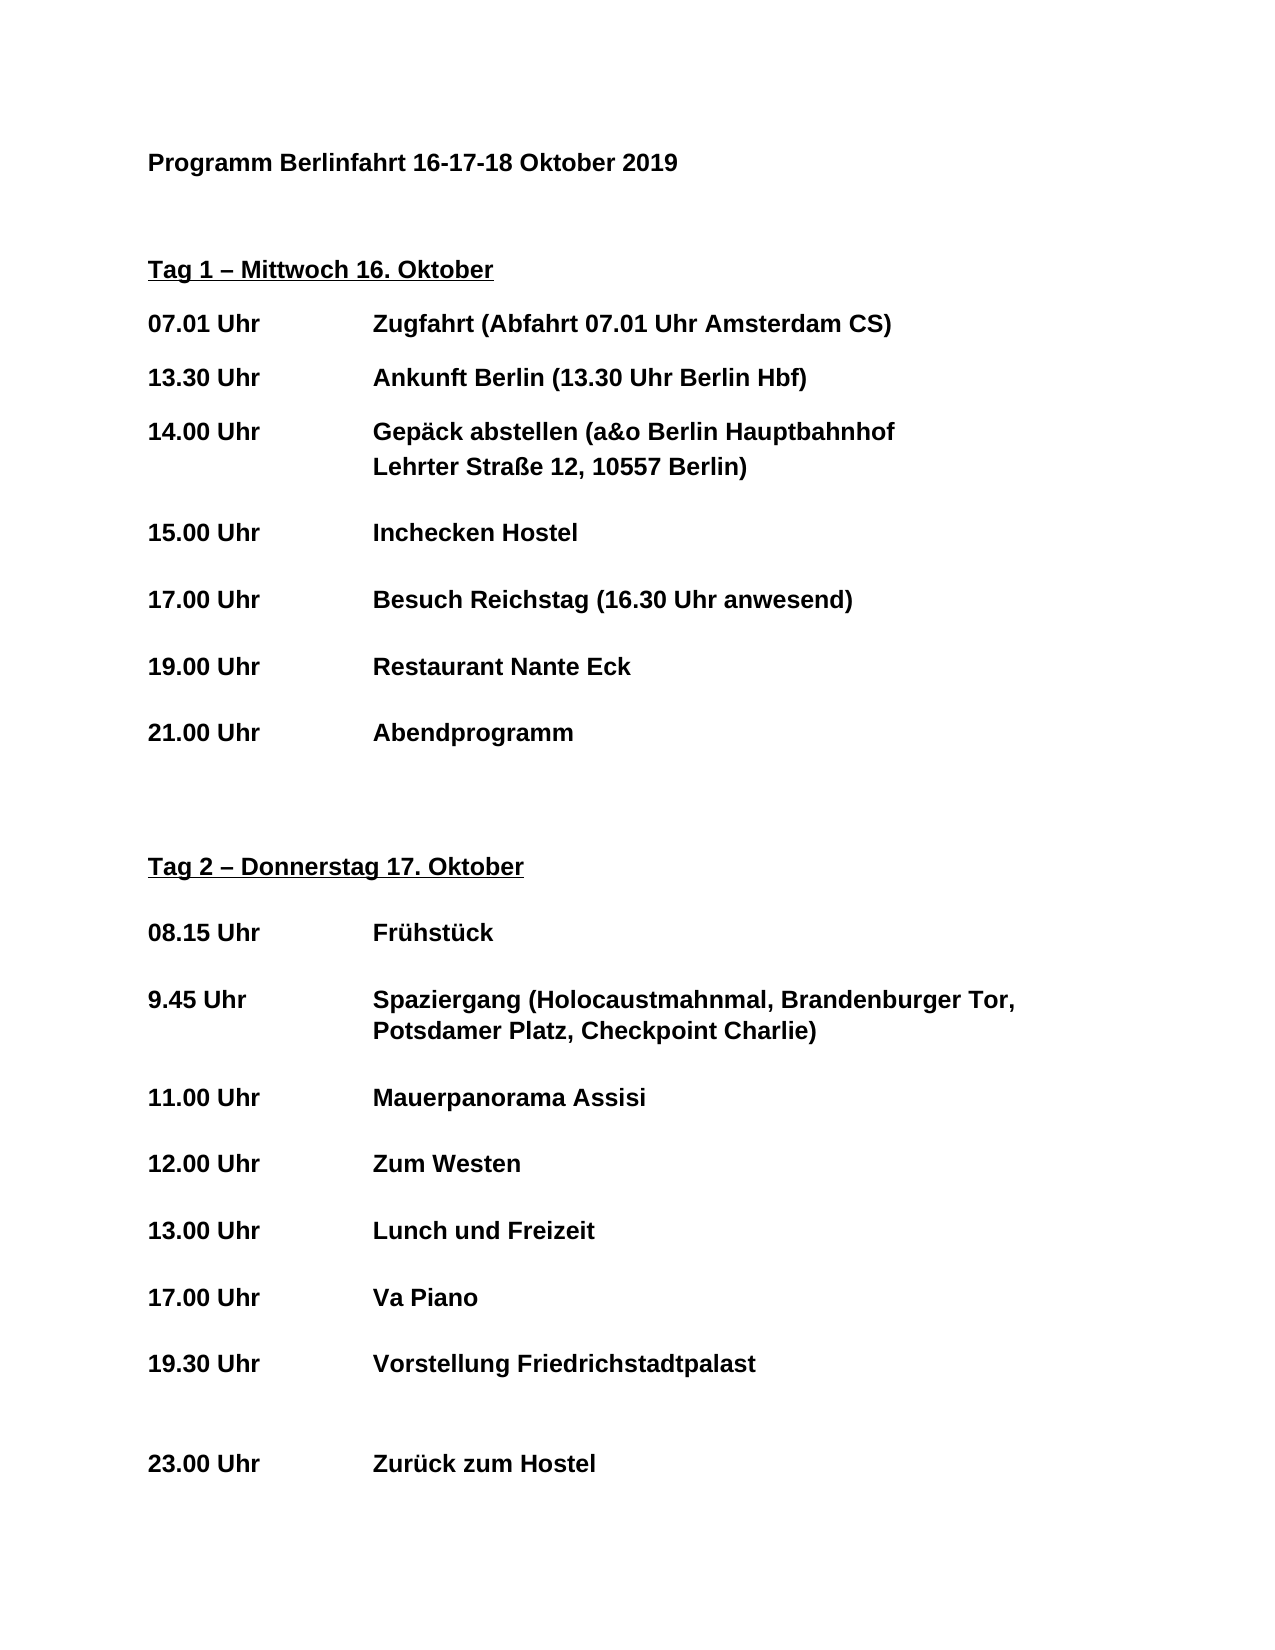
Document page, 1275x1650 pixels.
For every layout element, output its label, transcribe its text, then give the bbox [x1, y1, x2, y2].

text 13.30 Uhr Ankunft Berlin (13.30 Uhr Berlin Hbf) [148, 363, 1127, 392]
text 19.30 Uhr Vorstellung Friedrichstadtpalast [148, 1349, 1127, 1378]
text 14.00 Uhr Gepäck abstellen (a&o Berlin Hauptbahnhof [148, 417, 1127, 446]
text 13.00 Uhr Lunch und Freizeit [148, 1216, 1127, 1245]
text Programm Berlinfahrt 16-17-18 Oktober 2019 [148, 148, 1127, 176]
text Lehrter Straße 12, 10557 Berlin) [298, 452, 1127, 481]
text 9.45 Uhr Spaziergang (Holocaustmahnmal, Brandenburger Tor, Potsdamer Platz, Checkpoint Charlie) [148, 985, 1127, 1045]
text 15.00 Uhr Inchecken Hostel [148, 518, 1127, 547]
text Tag 2 – Donnerstag 17. Oktober [148, 852, 1127, 881]
text 08.15 Uhr Frühstück [148, 918, 1127, 947]
text 11.00 Uhr Mauerpanorama Assisi [148, 1083, 1127, 1112]
text 17.00 Uhr Besuch Reichstag (16.30 Uhr anwesend) [148, 585, 1127, 614]
text 19.00 Uhr Restaurant Nante Eck [148, 652, 1127, 681]
text Tag 1 – Mittwoch 16. Oktober [148, 255, 1127, 284]
text 17.00 Uhr Va Piano [148, 1283, 1127, 1312]
text 07.01 Uhr Zugfahrt (Abfahrt 07.01 Uhr Amsterdam CS) [148, 309, 1127, 338]
text 23.00 Uhr Zurück zum Hostel [148, 1449, 1127, 1478]
text 21.00 Uhr Abendprogramm [148, 718, 1127, 747]
text 12.00 Uhr Zum Westen [148, 1149, 1127, 1178]
